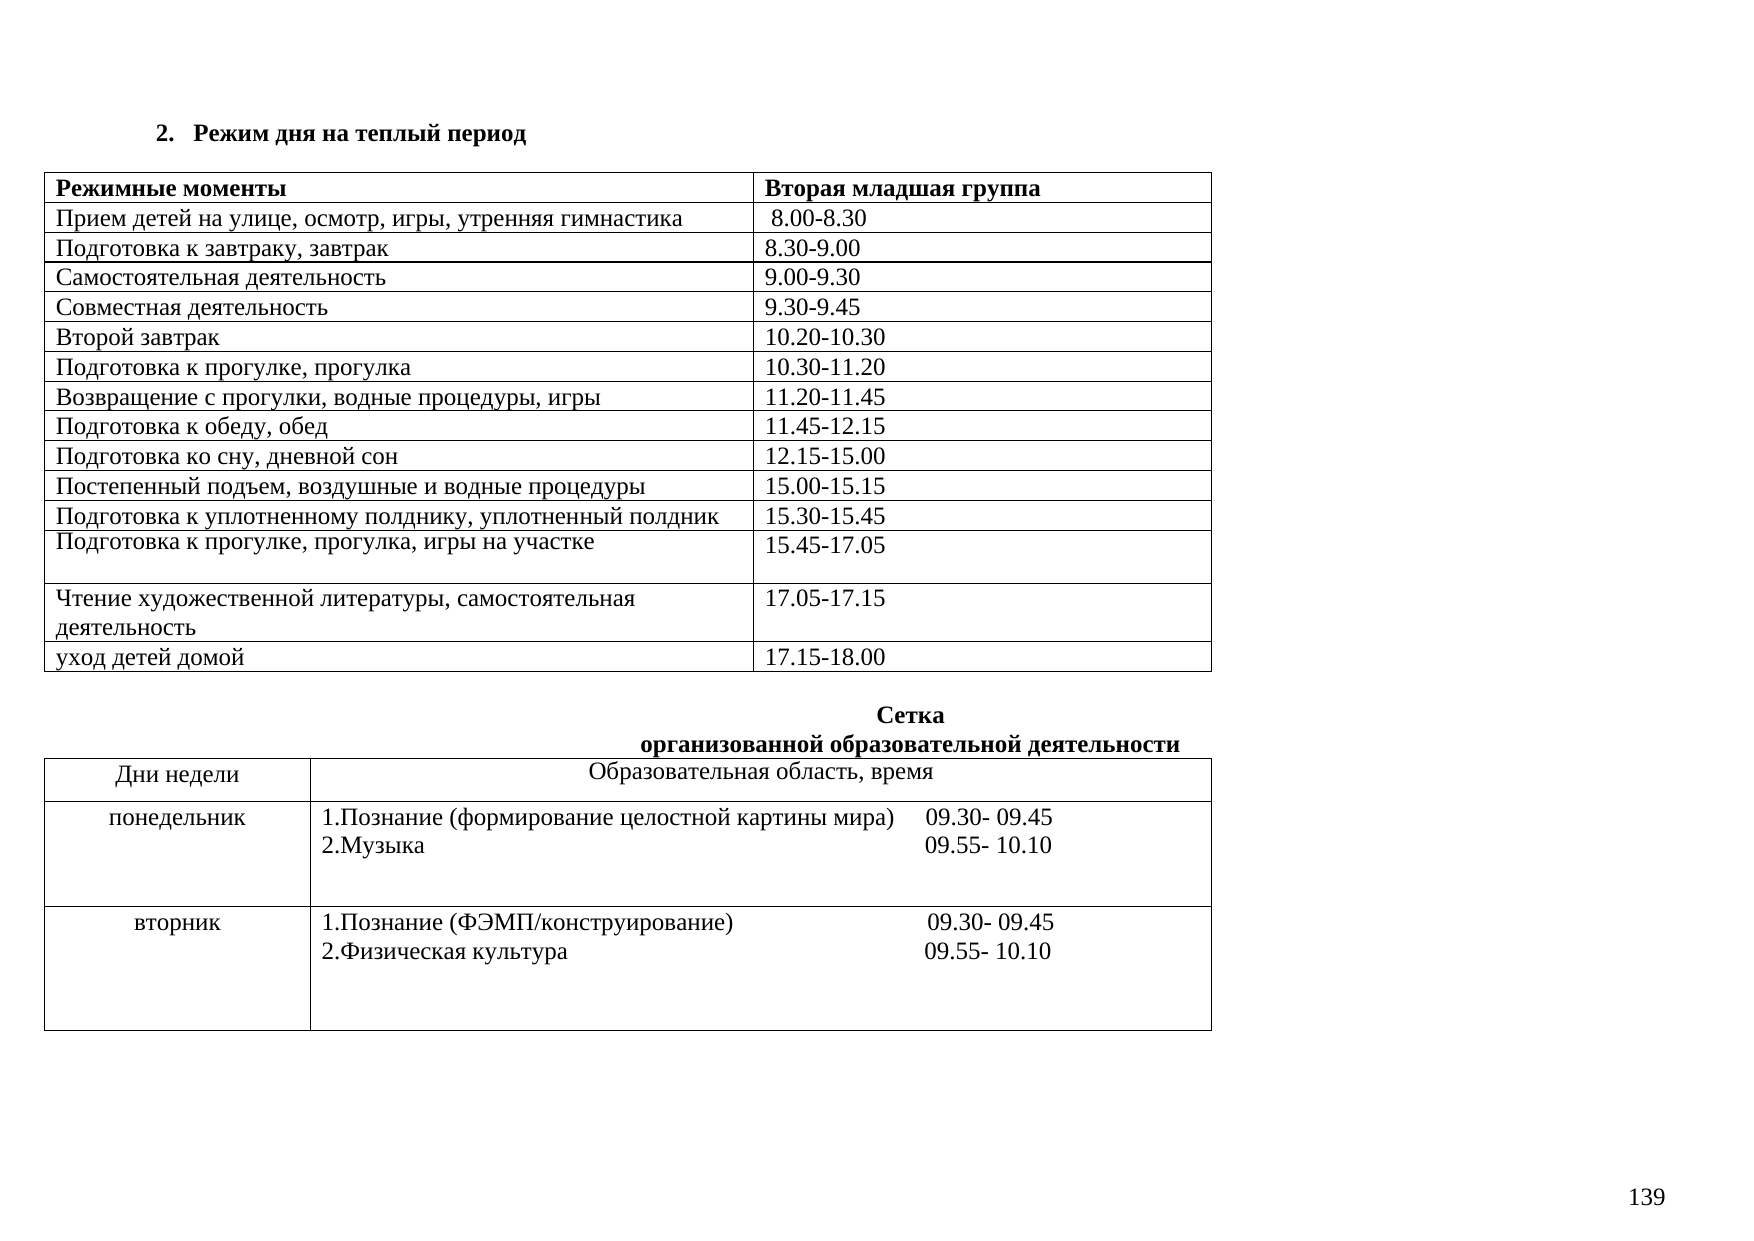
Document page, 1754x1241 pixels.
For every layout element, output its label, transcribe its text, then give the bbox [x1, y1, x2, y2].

table_cell Подготовка ко сну, дневной сон [45, 441, 753, 470]
table_cell 9.30-9.45 [754, 292, 1211, 321]
table_cell Подготовка к обеду, обед [45, 411, 753, 440]
table_cell Подготовка к прогулке, прогулка [45, 352, 753, 381]
table_cell 17.15-18.00 [754, 642, 1211, 671]
table_cell Второй завтрак [45, 322, 753, 351]
table_header Образовательная область, время [311, 759, 1211, 801]
table_cell 9.00-9.30 [754, 263, 1211, 291]
table_cell Постепенный подъем, воздушные и водные процедуры [45, 471, 753, 500]
table_cell 12.15-15.00 [754, 441, 1211, 470]
table_cell Подготовка к прогулке, прогулка, игры на участке [45, 531, 753, 582]
table_cell Возвращение с прогулки, водные процедуры, игры [45, 382, 753, 410]
table_cell 15.00-15.15 [754, 471, 1211, 500]
table_cell 11.20-11.45 [754, 382, 1211, 410]
table_cell 11.45-12.15 [754, 411, 1211, 440]
text Сетка [118, 701, 1665, 729]
text организованной образовательной деятельности [118, 729, 1665, 758]
table_cell 8.30-9.00 [754, 233, 1211, 261]
list Режим дня на теплый период [156, 118, 1665, 147]
table_cell 15.45-17.05 [754, 531, 1211, 582]
table_cell 10.30-11.20 [754, 352, 1211, 381]
table_cell Подготовка к завтраку, завтрак [45, 233, 753, 261]
table_cell Совместная деятельность [45, 292, 753, 321]
table_cell Подготовка к уплотненному полднику, уплотненный полдник [45, 501, 753, 529]
table_cell 15.30-15.45 [754, 501, 1211, 529]
table_cell 10.20-10.30 [754, 322, 1211, 351]
table_cell уход детей домой [45, 642, 753, 671]
table_header Режимные моменты [45, 173, 753, 202]
table_cell Прием детей на улице, осмотр, игры, утренняя гимнастика [45, 203, 753, 232]
table_cell 17.05-17.15 [754, 584, 1211, 641]
table_header Дни недели [45, 759, 310, 801]
table_cell вторник [45, 907, 310, 1030]
table_cell понедельник [45, 802, 310, 906]
table_header Вторая младшая группа [754, 173, 1211, 202]
table_cell Чтение художественной литературы, самостоятельная деятельность [45, 584, 753, 641]
table_cell 1.Познание (формирование целостной картины мира) 09.30- 09.45 2.Музыка 09.55- 10.10 [311, 802, 1211, 906]
table_cell Самостоятельная деятельность [45, 263, 753, 291]
table_cell 8.00-8.30 [754, 203, 1211, 232]
table_cell 1.Познание (ФЭМП/конструирование) 09.30- 09.45 2.Физическая культура 09.55- 10.10 [311, 907, 1211, 1030]
